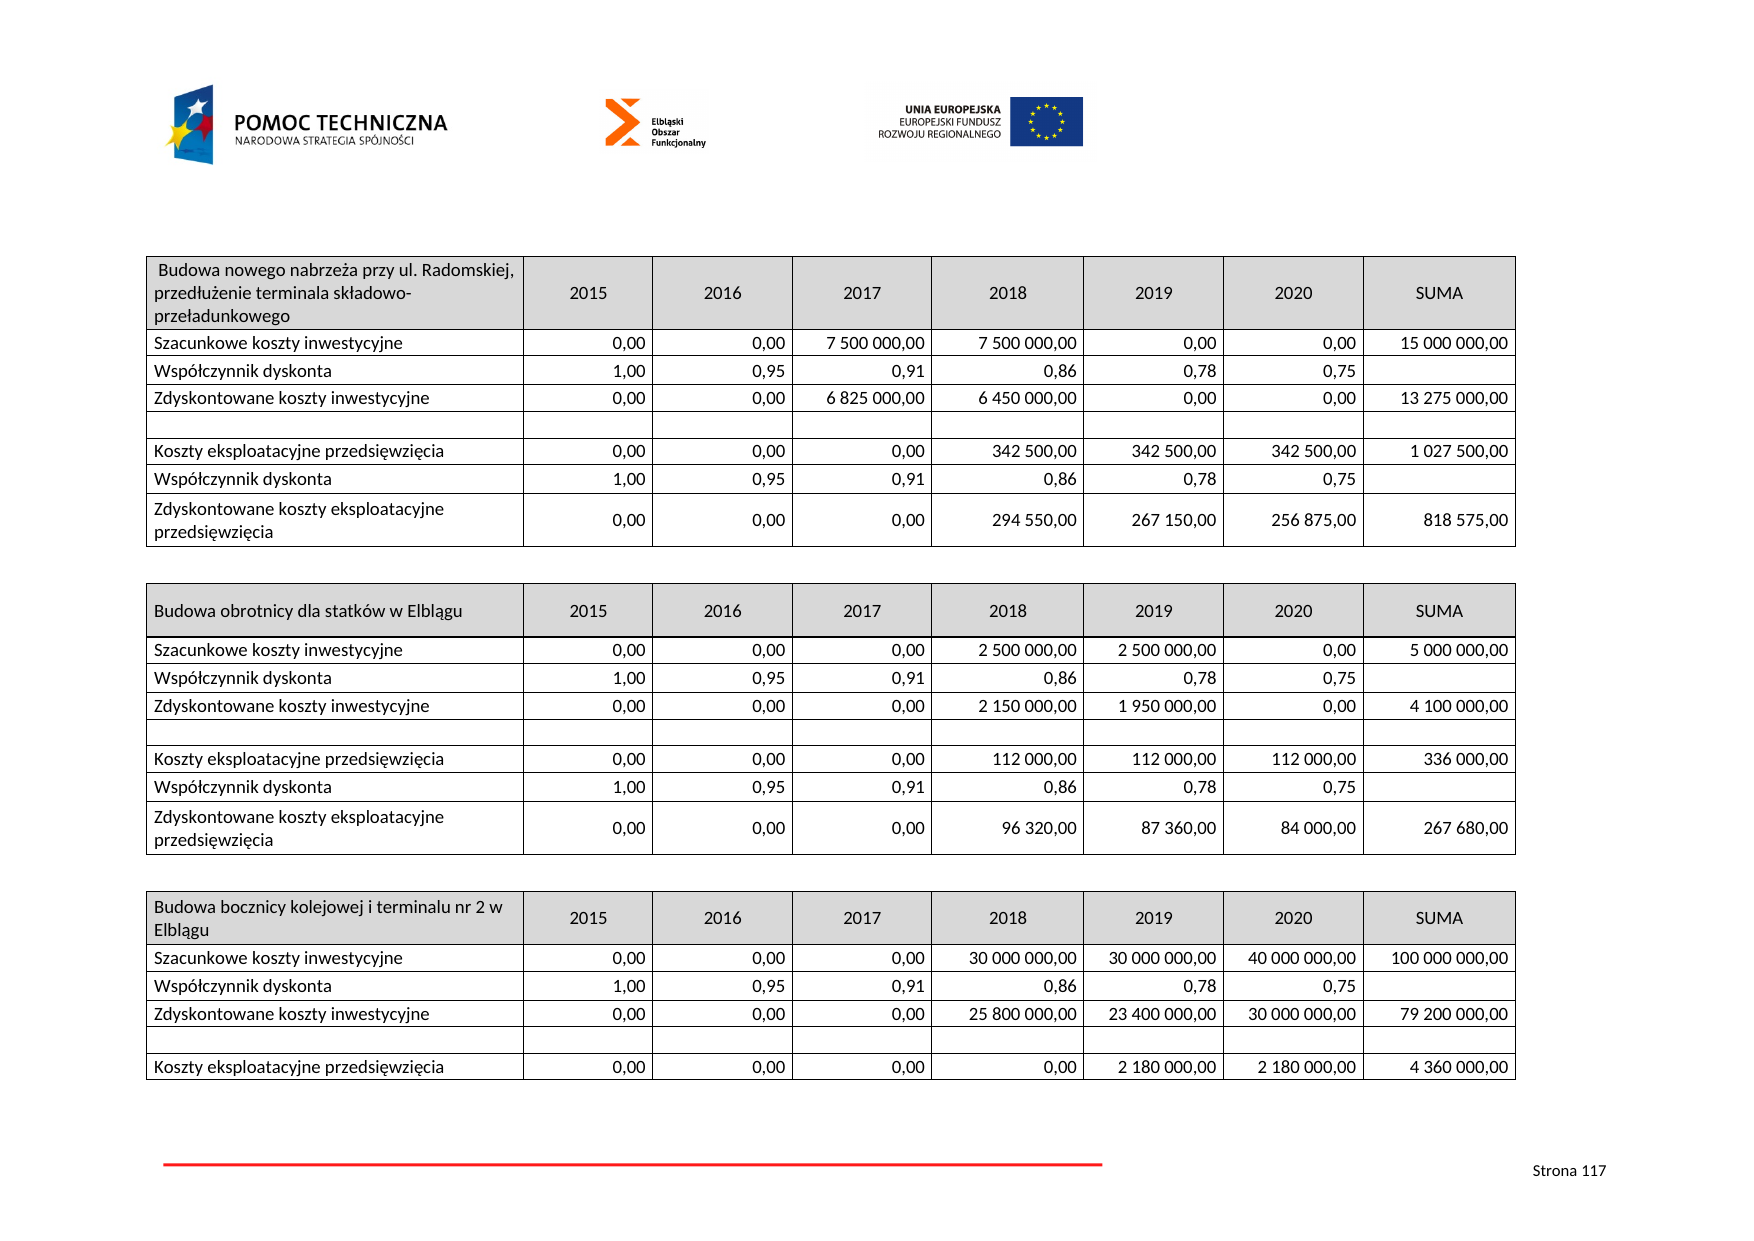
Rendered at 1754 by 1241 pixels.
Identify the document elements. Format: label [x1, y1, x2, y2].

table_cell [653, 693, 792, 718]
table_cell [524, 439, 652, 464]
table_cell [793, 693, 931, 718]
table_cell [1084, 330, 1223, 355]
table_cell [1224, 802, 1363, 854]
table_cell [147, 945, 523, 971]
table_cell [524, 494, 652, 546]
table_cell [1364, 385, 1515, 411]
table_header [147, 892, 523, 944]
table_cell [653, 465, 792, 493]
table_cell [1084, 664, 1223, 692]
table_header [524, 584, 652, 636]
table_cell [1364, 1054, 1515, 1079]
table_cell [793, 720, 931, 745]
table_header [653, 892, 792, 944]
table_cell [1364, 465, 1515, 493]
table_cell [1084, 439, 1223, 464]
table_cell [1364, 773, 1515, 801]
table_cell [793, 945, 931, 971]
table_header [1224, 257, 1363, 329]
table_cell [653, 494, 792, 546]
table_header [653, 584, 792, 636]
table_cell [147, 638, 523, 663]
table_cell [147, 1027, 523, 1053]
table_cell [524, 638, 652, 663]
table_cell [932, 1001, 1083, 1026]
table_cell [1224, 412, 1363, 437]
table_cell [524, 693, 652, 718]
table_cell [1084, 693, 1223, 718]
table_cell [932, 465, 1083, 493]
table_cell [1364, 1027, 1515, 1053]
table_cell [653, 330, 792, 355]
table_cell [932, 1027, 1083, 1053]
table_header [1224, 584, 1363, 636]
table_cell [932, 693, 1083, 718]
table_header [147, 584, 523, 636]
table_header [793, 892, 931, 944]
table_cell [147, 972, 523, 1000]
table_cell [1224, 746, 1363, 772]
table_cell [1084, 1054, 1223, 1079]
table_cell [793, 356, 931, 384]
picture [599, 89, 709, 154]
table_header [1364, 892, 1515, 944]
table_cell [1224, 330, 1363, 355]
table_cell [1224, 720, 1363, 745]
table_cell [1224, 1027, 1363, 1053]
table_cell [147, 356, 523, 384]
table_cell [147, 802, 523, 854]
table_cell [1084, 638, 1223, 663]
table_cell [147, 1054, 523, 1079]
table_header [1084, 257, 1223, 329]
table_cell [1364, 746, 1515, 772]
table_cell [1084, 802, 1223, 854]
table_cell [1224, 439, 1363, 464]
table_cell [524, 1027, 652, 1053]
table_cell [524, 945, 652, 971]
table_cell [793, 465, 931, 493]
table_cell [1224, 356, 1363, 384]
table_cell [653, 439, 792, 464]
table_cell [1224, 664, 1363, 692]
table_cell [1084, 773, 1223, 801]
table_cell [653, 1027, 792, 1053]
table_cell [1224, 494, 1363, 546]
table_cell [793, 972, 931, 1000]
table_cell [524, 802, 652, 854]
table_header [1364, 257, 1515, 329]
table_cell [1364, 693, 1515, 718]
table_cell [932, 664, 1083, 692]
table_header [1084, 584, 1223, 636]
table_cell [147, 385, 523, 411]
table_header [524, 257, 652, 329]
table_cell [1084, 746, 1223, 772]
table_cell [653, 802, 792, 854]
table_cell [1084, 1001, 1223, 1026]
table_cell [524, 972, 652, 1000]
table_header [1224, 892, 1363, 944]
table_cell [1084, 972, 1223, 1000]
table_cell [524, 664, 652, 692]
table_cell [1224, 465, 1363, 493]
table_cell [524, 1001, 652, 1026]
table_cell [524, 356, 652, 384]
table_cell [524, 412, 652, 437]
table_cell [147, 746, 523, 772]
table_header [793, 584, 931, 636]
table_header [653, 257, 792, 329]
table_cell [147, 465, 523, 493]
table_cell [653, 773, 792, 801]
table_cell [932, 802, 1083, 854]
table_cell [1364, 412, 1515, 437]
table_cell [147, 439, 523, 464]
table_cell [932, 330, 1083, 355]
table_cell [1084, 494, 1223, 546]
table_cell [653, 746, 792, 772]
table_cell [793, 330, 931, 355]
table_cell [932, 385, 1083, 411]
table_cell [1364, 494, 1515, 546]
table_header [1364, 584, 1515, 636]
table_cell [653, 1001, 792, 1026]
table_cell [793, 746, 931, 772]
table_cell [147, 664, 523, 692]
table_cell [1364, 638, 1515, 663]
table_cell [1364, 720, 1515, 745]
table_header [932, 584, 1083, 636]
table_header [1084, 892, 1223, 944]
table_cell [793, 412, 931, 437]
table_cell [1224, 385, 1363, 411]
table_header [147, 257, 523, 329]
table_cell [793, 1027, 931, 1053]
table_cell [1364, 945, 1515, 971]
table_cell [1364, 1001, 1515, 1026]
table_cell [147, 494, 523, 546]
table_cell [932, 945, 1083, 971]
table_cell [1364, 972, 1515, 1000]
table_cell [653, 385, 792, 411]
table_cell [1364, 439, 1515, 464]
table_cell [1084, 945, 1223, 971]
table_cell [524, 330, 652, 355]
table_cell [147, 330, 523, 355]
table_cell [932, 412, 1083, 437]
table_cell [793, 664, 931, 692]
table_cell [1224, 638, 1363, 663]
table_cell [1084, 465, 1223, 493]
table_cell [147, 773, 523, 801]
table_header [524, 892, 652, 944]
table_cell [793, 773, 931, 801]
picture [864, 81, 1097, 162]
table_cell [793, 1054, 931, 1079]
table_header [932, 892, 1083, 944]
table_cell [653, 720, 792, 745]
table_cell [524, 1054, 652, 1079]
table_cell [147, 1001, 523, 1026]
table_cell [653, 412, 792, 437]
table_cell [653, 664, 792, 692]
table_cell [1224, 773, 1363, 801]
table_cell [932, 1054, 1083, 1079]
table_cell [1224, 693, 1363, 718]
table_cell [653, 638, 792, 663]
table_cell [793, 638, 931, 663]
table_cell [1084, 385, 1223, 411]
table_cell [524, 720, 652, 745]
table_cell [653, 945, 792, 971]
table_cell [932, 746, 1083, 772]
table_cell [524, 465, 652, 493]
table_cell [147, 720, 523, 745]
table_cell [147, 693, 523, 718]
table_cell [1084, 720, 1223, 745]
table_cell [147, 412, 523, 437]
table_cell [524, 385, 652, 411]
picture [124, 44, 487, 204]
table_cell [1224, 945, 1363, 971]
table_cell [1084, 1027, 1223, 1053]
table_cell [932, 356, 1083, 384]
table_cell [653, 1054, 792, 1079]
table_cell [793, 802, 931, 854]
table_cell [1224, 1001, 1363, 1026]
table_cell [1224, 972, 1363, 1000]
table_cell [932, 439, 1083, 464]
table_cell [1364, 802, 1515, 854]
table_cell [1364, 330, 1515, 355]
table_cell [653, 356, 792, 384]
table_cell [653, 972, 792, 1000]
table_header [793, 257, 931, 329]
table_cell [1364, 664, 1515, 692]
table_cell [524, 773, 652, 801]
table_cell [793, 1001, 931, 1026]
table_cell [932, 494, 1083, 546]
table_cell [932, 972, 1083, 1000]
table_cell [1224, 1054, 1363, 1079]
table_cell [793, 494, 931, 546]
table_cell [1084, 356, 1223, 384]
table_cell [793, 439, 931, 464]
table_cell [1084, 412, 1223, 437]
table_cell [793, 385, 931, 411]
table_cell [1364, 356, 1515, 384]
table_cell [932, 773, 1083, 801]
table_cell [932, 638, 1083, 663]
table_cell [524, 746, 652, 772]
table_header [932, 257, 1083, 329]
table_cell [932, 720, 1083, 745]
